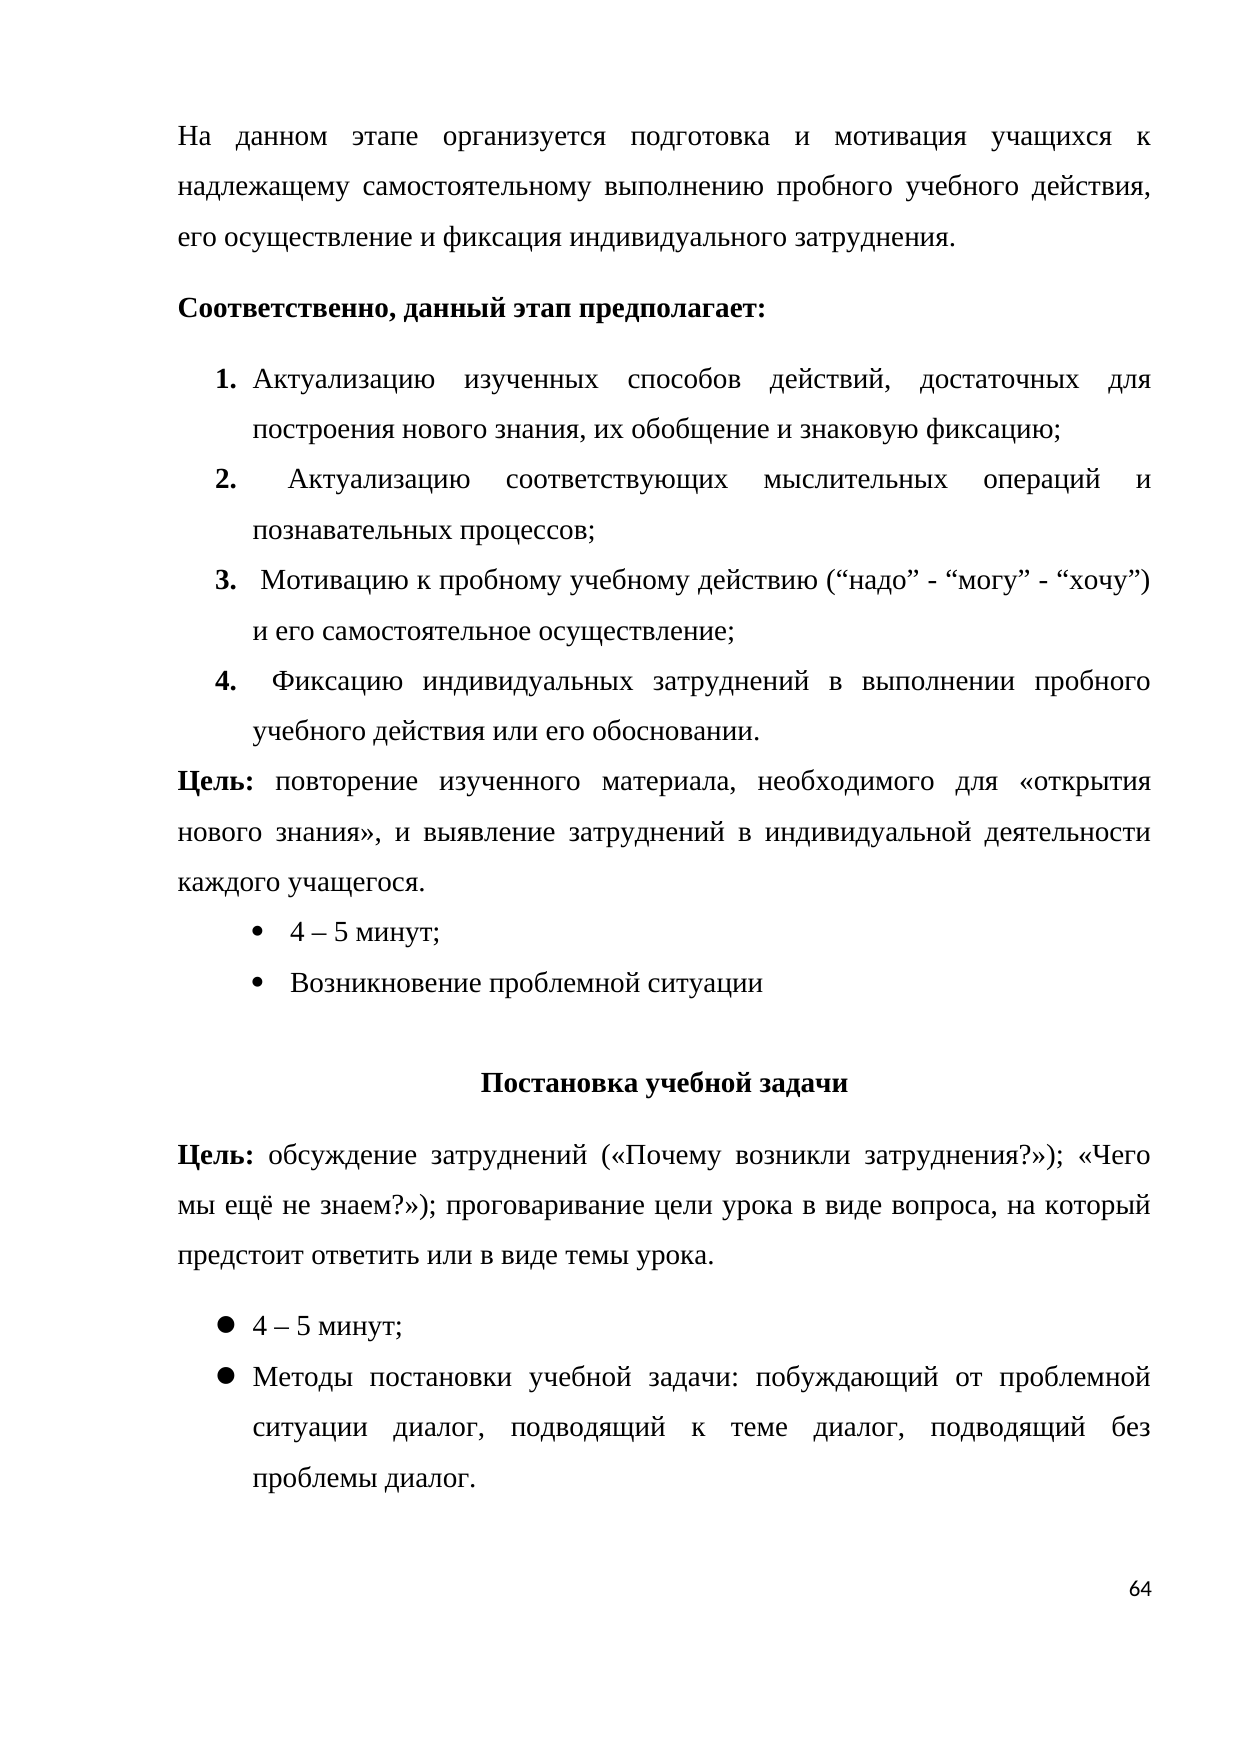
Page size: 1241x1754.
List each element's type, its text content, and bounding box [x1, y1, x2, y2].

list Актуализацию соответствующих мыслительных операций и познавательных процессов; [215, 462, 1152, 546]
list 4 – 5 минут; [252, 914, 1152, 948]
text На данном этапе организуется подготовка и мотивация учащихся к надлежащему самостоятельному выполнению пробного учебного действия, его осуществление и фиксация индивидуального затруднения. [177, 118, 1152, 252]
list Методы постановки учебной задачи: побуждающий от проблемной ситуации диалог, подводящий к теме диалог, подводящий без проблемы диалог. [215, 1359, 1152, 1493]
list Возникновение проблемной ситуации [252, 965, 1152, 998]
list Актуализацию изученных способов действий, достаточных для построения нового знания, их обобщение и знаковую фиксацию; [215, 361, 1152, 445]
list Фиксацию индивидуальных затруднений в выполнении пробного учебного действия или его обосновании. [215, 663, 1152, 747]
list 4 – 5 минут; [215, 1308, 1152, 1342]
text Постановка учебной задачи [177, 1066, 1152, 1099]
text Соответственно, данный этап предполагает: [177, 290, 1152, 323]
text Цель: обсуждение затруднений («Почему возникли затруднения?»); «Чего мы ещё не знаем?»); проговаривание цели урока в виде вопроса, на который предстоит ответить или в виде темы урока. [177, 1137, 1152, 1271]
list Мотивацию к пробному учебному действию (“надо” - “могу” - “хочу”) и его самостоятельное осуществление; [215, 562, 1152, 646]
list Цель: повторение изученного материала, необходимого для «открытия нового знания», и выявление затруднений в индивидуальной деятельности каждого учащегося. [177, 763, 1152, 898]
